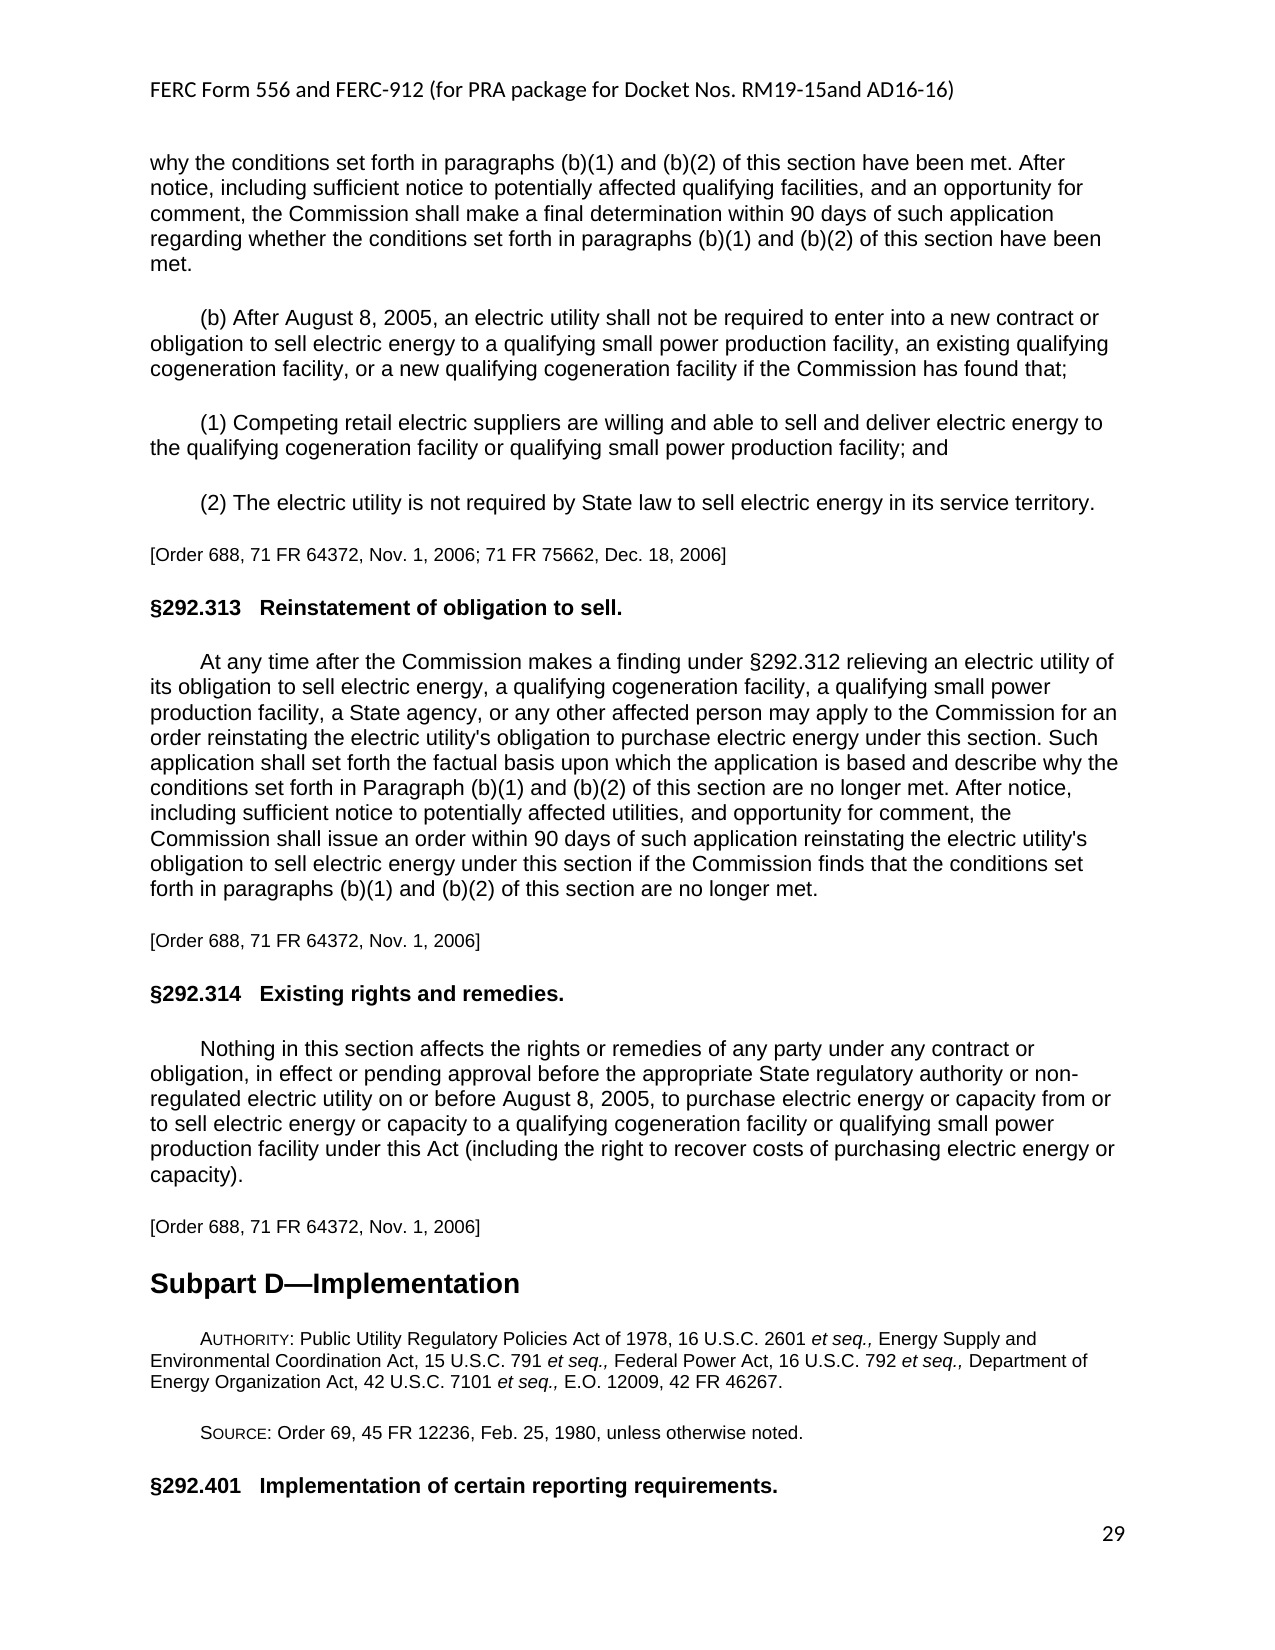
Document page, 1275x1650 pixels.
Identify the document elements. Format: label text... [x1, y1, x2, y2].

text [Order 688, 71 FR 64372, Nov. 1, 2006; 71 FR 75662, Dec. 18, 2006] [150, 544, 1125, 566]
text Subpart D—Implementation [150, 1267, 1125, 1299]
text At any time after the Commission makes a finding under §292.312 relieving an electric utility of its obligation to sell electric energy, a qualifying cogeneration facility, a qualifying small power production facility, a State agency, or any other affected person may apply to the Commission for an order reinstating the electric utility's obligation to purchase electric energy under this section. Such application shall set forth the factual basis upon which the application is based and describe why the conditions set forth in Paragraph (b)(1) and (b)(2) of this section are no longer met. After notice, including sufficient notice to potentially affected utilities, and opportunity for comment, the Commission shall issue an order within 90 days of such application reinstating the electric utility's obligation to sell electric energy under this section if the Commission finds that the conditions set forth in paragraphs (b)(1) and (b)(2) of this section are no longer met. [150, 649, 1125, 901]
text Nothing in this section affects the rights or remedies of any party under any contract or obligation, in effect or pending approval before the appropriate State regulatory authority or non-regulated electric utility on or before August 8, 2005, to purchase electric energy or capacity from or to sell electric energy or capacity to a qualifying cogeneration facility or qualifying small power production facility under this Act (including the right to recover costs of purchasing electric energy or capacity). [150, 1035, 1125, 1187]
text §292.401 Implementation of certain reporting requirements. [150, 1473, 1125, 1498]
text Source: Order 69, 45 FR 12236, Feb. 25, 1980, unless otherwise noted. [150, 1422, 1125, 1443]
text Authority: Public Utility Regulatory Policies Act of 1978, 16 U.S.C. 2601 et seq., Energy Supply and Environmental Coordination Act, 15 U.S.C. 791 et seq., Federal Power Act, 16 U.S.C. 792 et seq., Department of Energy Organization Act, 42 U.S.C. 7101 et seq., E.O. 12009, 42 FR 46267. [150, 1328, 1125, 1393]
text §292.313 Reinstatement of obligation to sell. [150, 595, 1125, 620]
text (2) The electric utility is not required by State law to sell electric energy in its service territory. [150, 489, 1125, 515]
text [Order 688, 71 FR 64372, Nov. 1, 2006] [150, 1216, 1125, 1237]
text [Order 688, 71 FR 64372, Nov. 1, 2006] [150, 930, 1125, 952]
text (1) Competing retail electric suppliers are willing and able to sell and deliver electric energy to the qualifying cogeneration facility or qualifying small power production facility; and [150, 410, 1125, 460]
text §292.314 Existing rights and remedies. [150, 981, 1125, 1006]
text (b) After August 8, 2005, an electric utility shall not be required to enter into a new contract or obligation to sell electric energy to a qualifying small power production facility, an existing qualifying cogeneration facility, or a new qualifying cogeneration facility if the Commission has found that; [150, 305, 1125, 381]
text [150, 150, 1125, 276]
